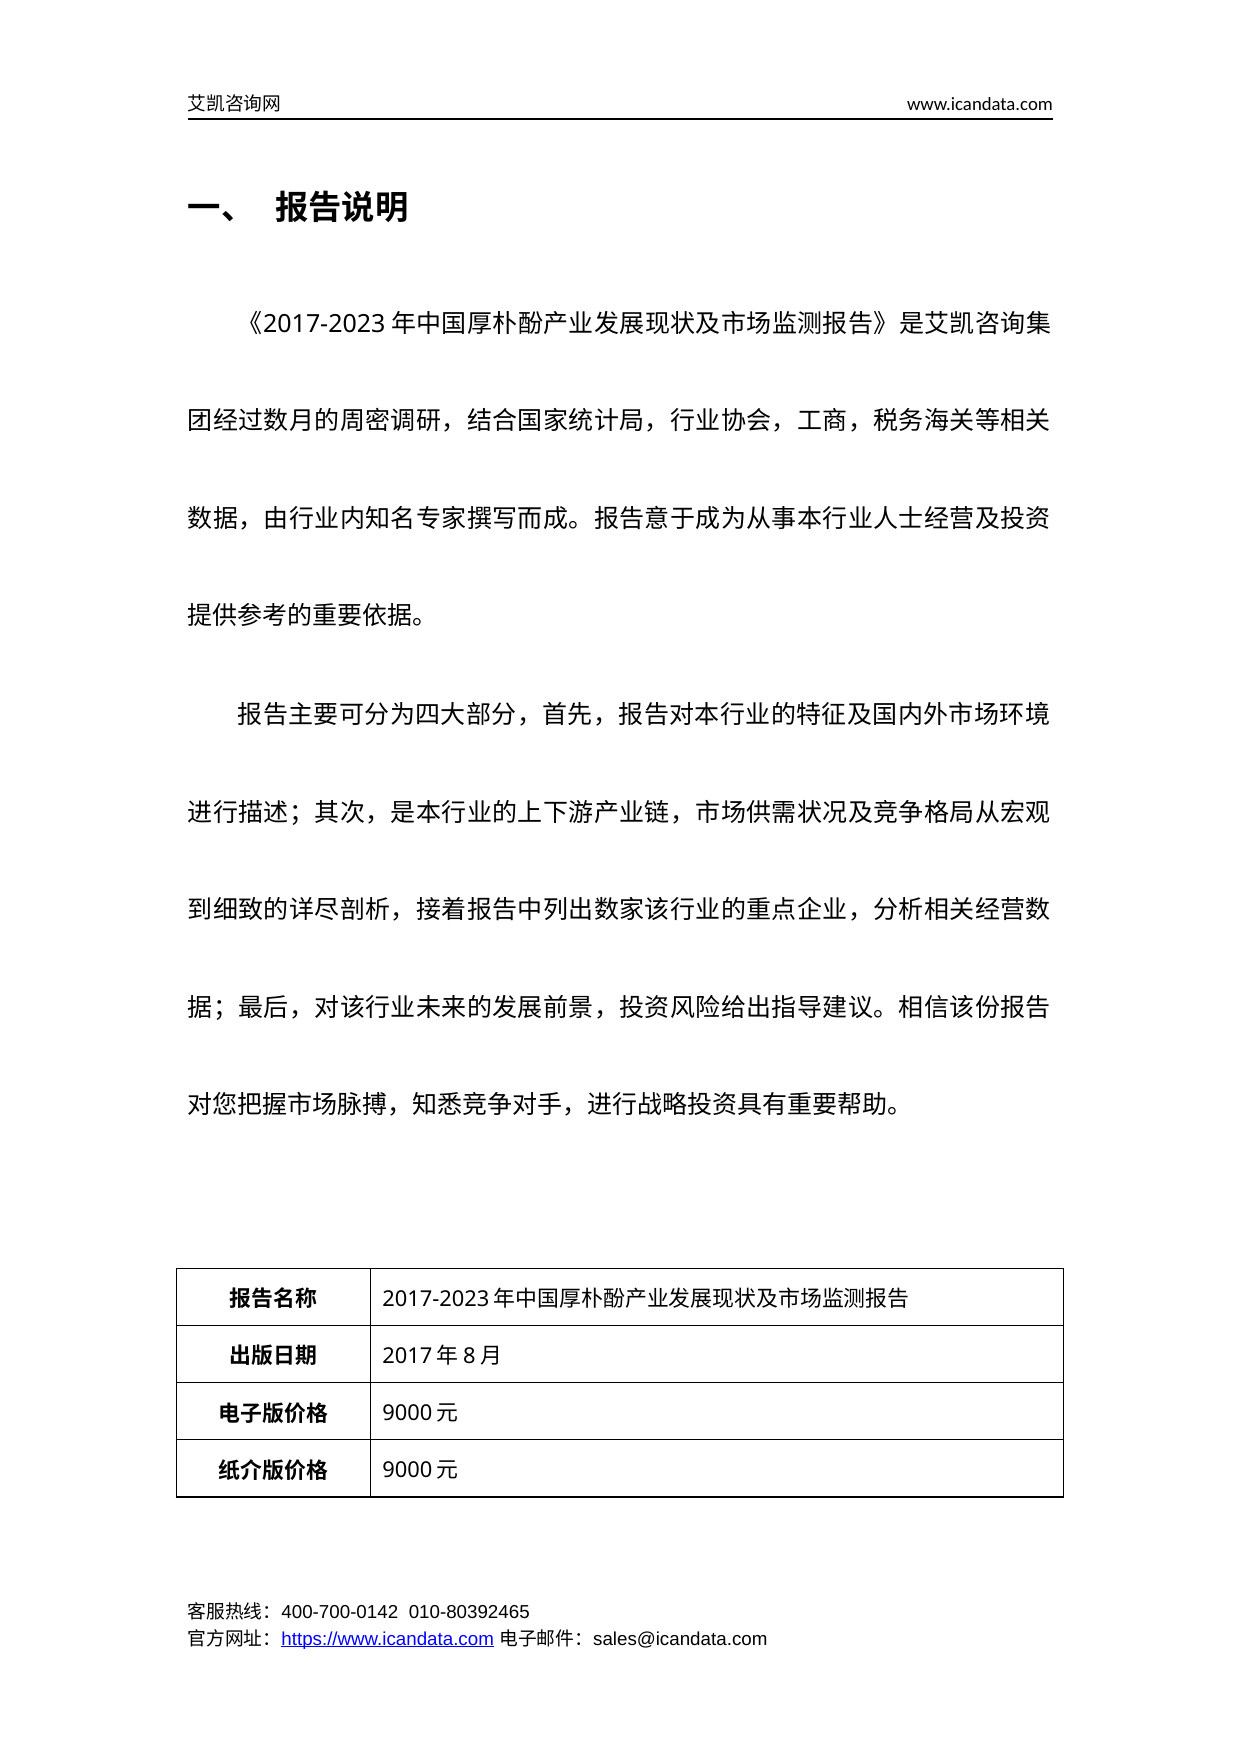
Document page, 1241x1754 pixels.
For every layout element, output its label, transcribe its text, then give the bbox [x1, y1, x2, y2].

table_cell 纸介版价格 [177, 1440, 370, 1496]
subtitle 报告说明 [187, 172, 1053, 237]
text 报告主要可分为四大部分，首先，报告对本行业的特征及国内外市场环境进行描述；其次，是本行业的上下游产业链，市场供需状况及竞争格局从宏观到细致的详尽剖析，接着报告中列出数家该行业的重点企业，分析相关经营数据；最后，对该行业未来的发展前景，投资风险给出指导建议。相信该份报告对您把握市场脉搏，知悉竞争对手，进行战略投资具有重要帮助。 [187, 681, 1053, 1136]
text 《2017-2023年中国厚朴酚产业发展现状及市场监测报告》是艾凯咨询集团经过数月的周密调研，结合国家统计局，行业协会，工商，税务海关等相关数据，由行业内知名专家撰写而成。报告意于成为从事本行业人士经营及投资提供参考的重要依据。 [187, 289, 1053, 646]
table_cell 电子版价格 [177, 1383, 370, 1439]
table_cell 出版日期 [177, 1326, 370, 1382]
table_cell 9000元 [371, 1383, 1063, 1439]
table_header 2017-2023年中国厚朴酚产业发展现状及市场监测报告 [371, 1269, 1063, 1325]
table_cell 9000元 [371, 1440, 1063, 1496]
table_cell 2017年8月 [371, 1326, 1063, 1382]
table_header 报告名称 [177, 1269, 370, 1325]
